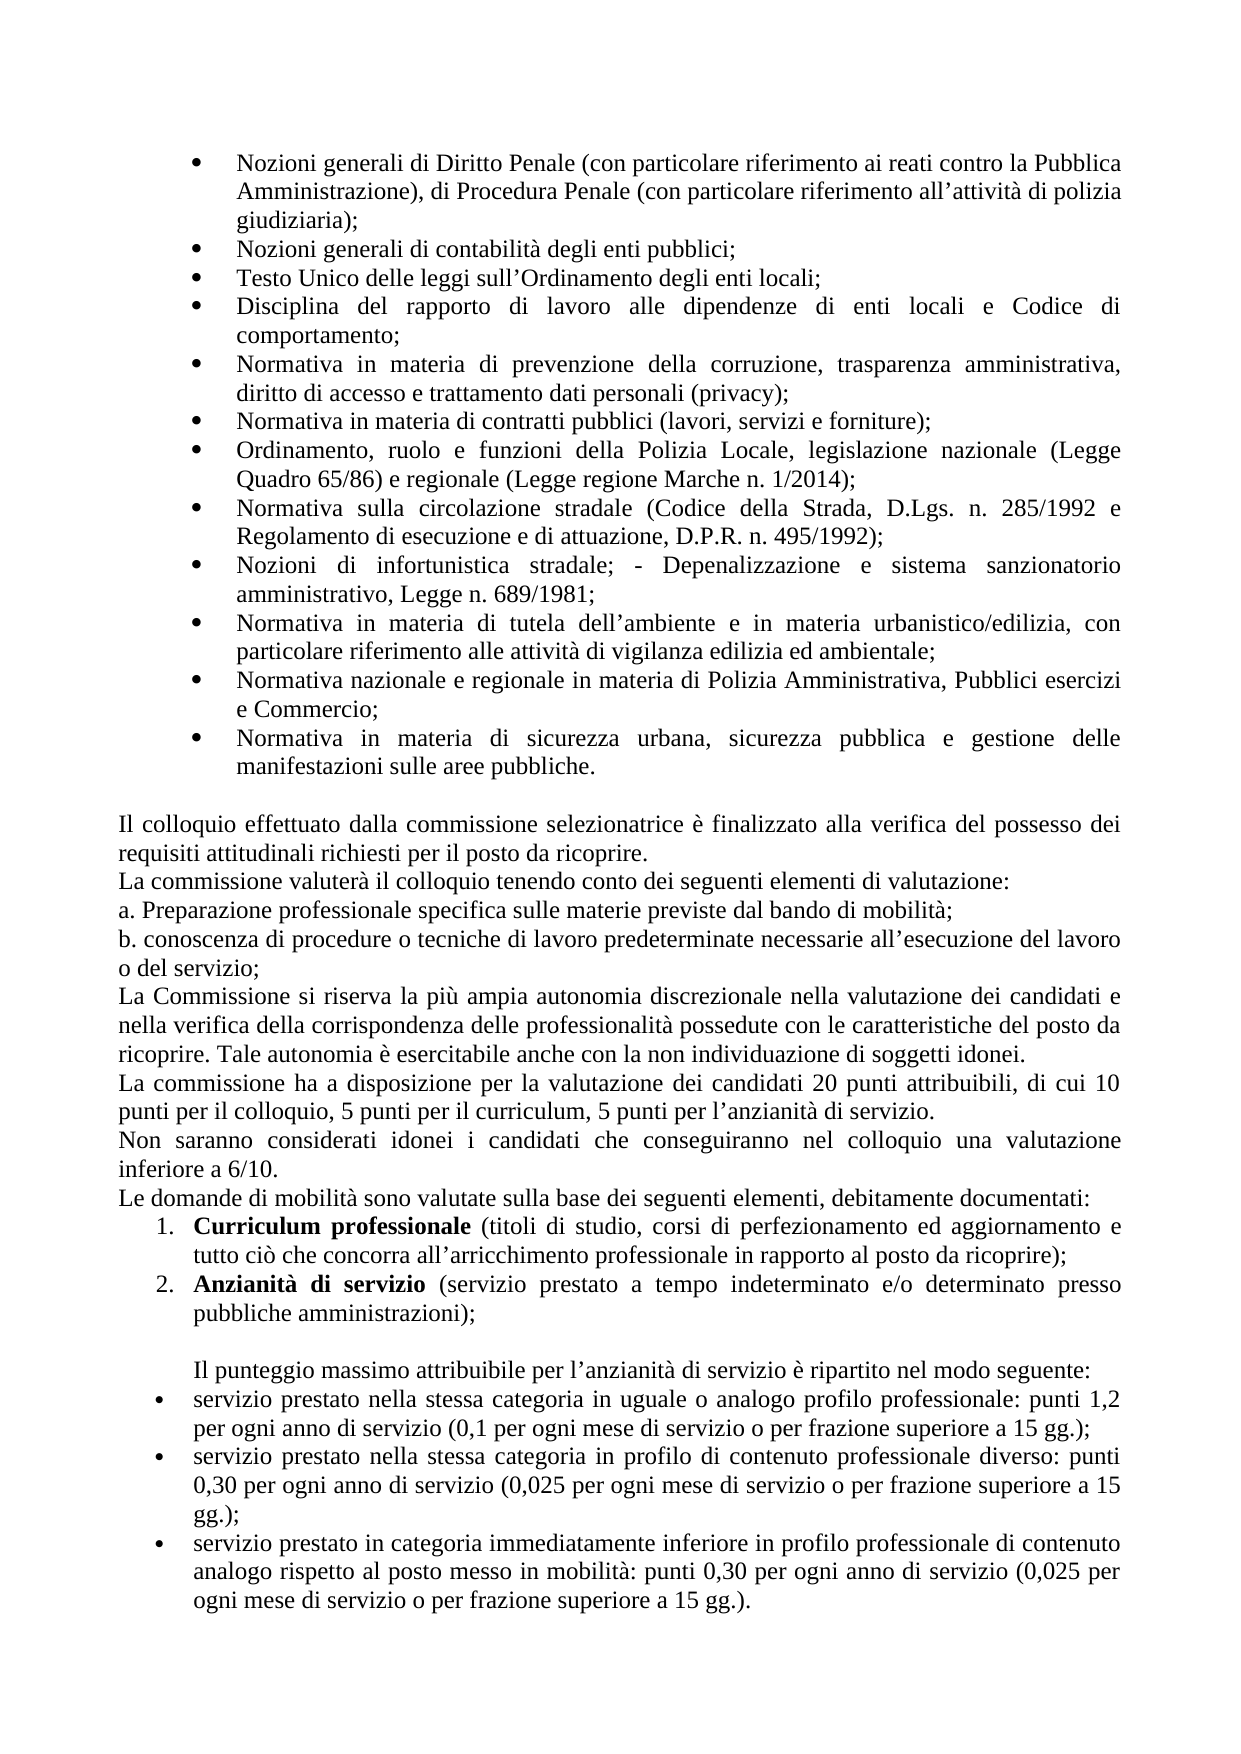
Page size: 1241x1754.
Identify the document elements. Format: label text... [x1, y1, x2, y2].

text Il colloquio effettuato dalla commissione selezionatrice è finalizzato alla verifica del possesso dei requisiti attitudinali richiesti per il posto da ricoprire. [118, 809, 1122, 866]
text Non saranno considerati idonei i candidati che conseguiranno nel colloquio una valutazione inferiore a 6/10. [118, 1125, 1122, 1183]
list servizio prestato nella stessa categoria in uguale o analogo profilo professionale: punti 1,2 per ogni anno di servizio (0,1 per ogni mese di servizio o per frazione superiore a 15 gg.); [156, 1384, 1122, 1441]
list servizio prestato in categoria immediatamente inferiore in profilo professionale di contenuto analogo rispetto al posto messo in mobilità: punti 0,30 per ogni anno di servizio (0,025 per ogni mese di servizio o per frazione superiore a 15 gg.). [156, 1528, 1122, 1614]
list Testo Unico delle leggi sull’Ordinamento degli enti locali; [192, 263, 1122, 291]
list Anzianità di servizio (servizio prestato a tempo indeterminato e/o determinato presso pubbliche amministrazioni); [156, 1269, 1122, 1326]
list Ordinamento, ruolo e funzioni della Polizia Locale, legislazione nazionale (Legge Quadro 65/86) e regionale (Legge regione Marche n. 1/2014); [192, 435, 1122, 493]
text La commissione valuterà il colloquio tenendo conto dei seguenti elementi di valutazione: [118, 866, 1122, 895]
text La commissione ha a disposizione per la valutazione dei candidati 20 punti attribuibili, di cui 10 punti per il colloquio, 5 punti per il curriculum, 5 punti per l’anzianità di servizio. [118, 1068, 1122, 1125]
text Il punteggio massimo attribuibile per l’anzianità di servizio è ripartito nel modo seguente: [193, 1355, 1122, 1384]
list Nozioni di infortunistica stradale; - Depenalizzazione e sistema sanzionatorio amministrativo, Legge n. 689/1981; [192, 550, 1122, 608]
list Disciplina del rapporto di lavoro alle dipendenze di enti locali e Codice di comportamento; [192, 291, 1122, 349]
list Nozioni generali di Diritto Penale (con particolare riferimento ai reati contro la Pubblica Amministrazione), di Procedura Penale (con particolare riferimento all’attività di polizia giudiziaria); [192, 148, 1122, 234]
text a. Preparazione professionale specifica sulle materie previste dal bando di mobilità; [118, 895, 1122, 924]
text Le domande di mobilità sono valutate sulla base dei seguenti elementi, debitamente documentati: [118, 1183, 1122, 1211]
text La Commissione si riserva la più ampia autonomia discrezionale nella valutazione dei candidati e nella verifica della corrispondenza delle professionalità possedute con le caratteristiche del posto da ricoprire. Tale autonomia è esercitabile anche con la non individuazione di soggetti idonei. [118, 981, 1122, 1068]
text b. conoscenza di procedure o tecniche di lavoro predeterminate necessarie all’esecuzione del lavoro o del servizio; [118, 924, 1122, 981]
list servizio prestato nella stessa categoria in profilo di contenuto professionale diverso: punti 0,30 per ogni anno di servizio (0,025 per ogni mese di servizio o per frazione superiore a 15 gg.); [156, 1441, 1122, 1528]
list Curriculum professionale (titoli di studio, corsi di perfezionamento ed aggiornamento e tutto ciò che concorra all’arricchimento professionale in rapporto al posto da ricoprire); [156, 1211, 1122, 1269]
list Normativa nazionale e regionale in materia di Polizia Amministrativa, Pubblici esercizi e Commercio; [192, 665, 1122, 723]
list Nozioni generali di contabilità degli enti pubblici; [192, 234, 1122, 263]
list Normativa in materia di sicurezza urbana, sicurezza pubblica e gestione delle manifestazioni sulle aree pubbliche. [192, 723, 1122, 780]
list Normativa sulla circolazione stradale (Codice della Strada, D.Lgs. n. 285/1992 e Regolamento di esecuzione e di attuazione, D.P.R. n. 495/1992); [192, 493, 1122, 550]
list Normativa in materia di contratti pubblici (lavori, servizi e forniture); [192, 406, 1122, 435]
list Normativa in materia di prevenzione della corruzione, trasparenza amministrativa, diritto di accesso e trattamento dati personali (privacy); [192, 349, 1122, 406]
list Normativa in materia di tutela dell’ambiente e in materia urbanistico/edilizia, con particolare riferimento alle attività di vigilanza edilizia ed ambientale; [192, 608, 1122, 665]
